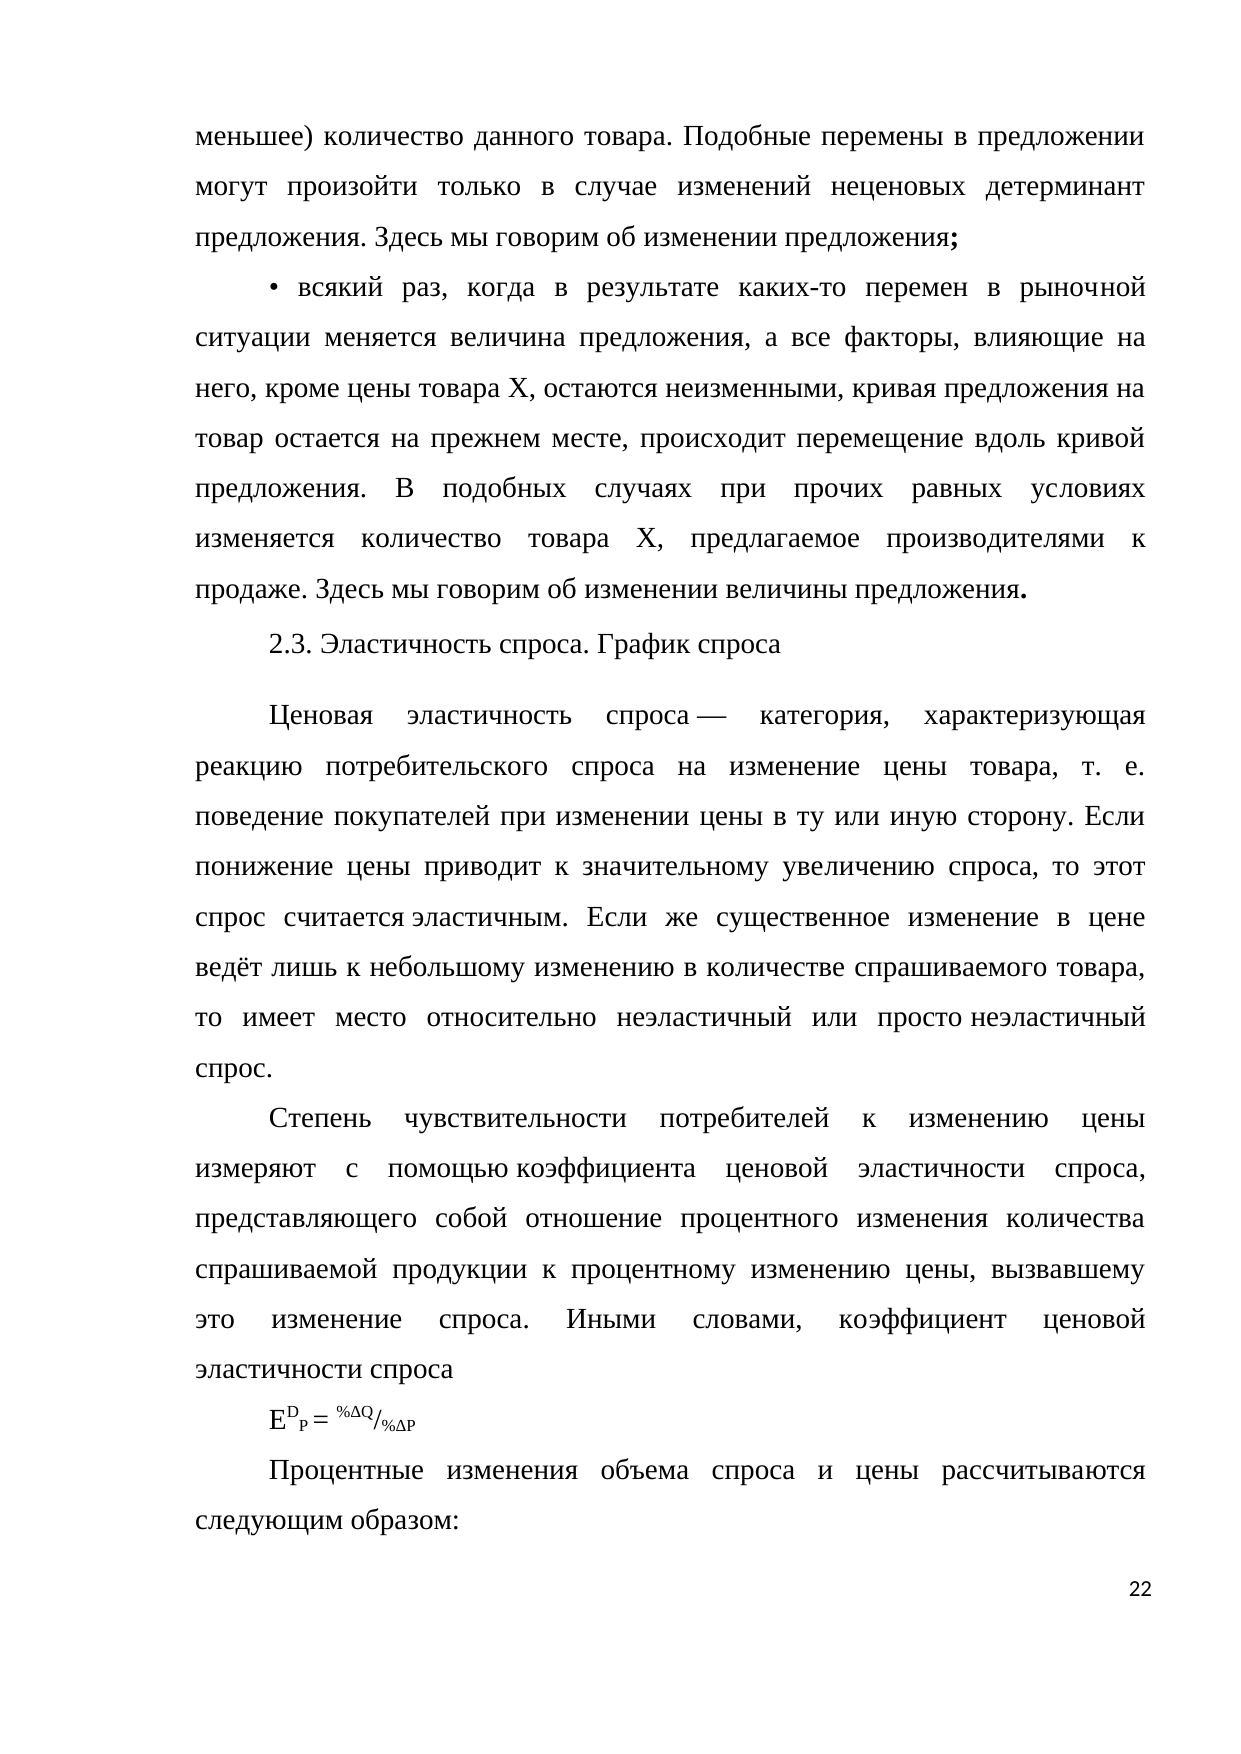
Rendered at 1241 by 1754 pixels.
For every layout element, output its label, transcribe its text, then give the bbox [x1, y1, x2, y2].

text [195, 118, 1146, 252]
text Процентные изменения объема спроса и цены рассчитываются следующим образом: [195, 1452, 1146, 1536]
text 2.3. Эластичность спроса. График спроса [195, 626, 1146, 660]
text Степень чувствительности потребителей к изменению цены измеряют с помощью коэффициента ценовой эластичности спроса, представляющего собой отношение процентного изменения количества спрашиваемой продукции к процентному изменению цены, вызвавшему это изменение спроса. Иными словами, коэффициент ценовой эластичности спроса [195, 1100, 1146, 1385]
text Ценовая эластичность спроса — категория, характеризующая реакцию потребительского спроса на изменение цены товара, т. е. поведение покупателей при изменении цены в ту или иную сторону. Если понижение цены приводит к значительному увеличению спроса, то этот спрос считается эластичным. Если же существенное изменение в цене ведёт лишь к небольшому изменению в количестве спрашиваемого товара, то имеет место относительно неэластичный или просто неэластичный спрос. [195, 697, 1146, 1083]
text ЕDР = %ΔQ/%ΔP [195, 1402, 1146, 1435]
text • всякий раз, когда в результате каких-то перемен в рыночной ситуации меняется величина предложения, а все факторы, влияющие на него, кроме цены товара X, остаются неизменными, кривая предложения на товар остается на прежнем месте, происходит перемещение вдоль кривой предложения. В подобных случаях при прочих равных условиях изменяется количество товара X, предлагаемое производителями к продаже. Здесь мы говорим об изменении величины предложения. [195, 269, 1146, 604]
